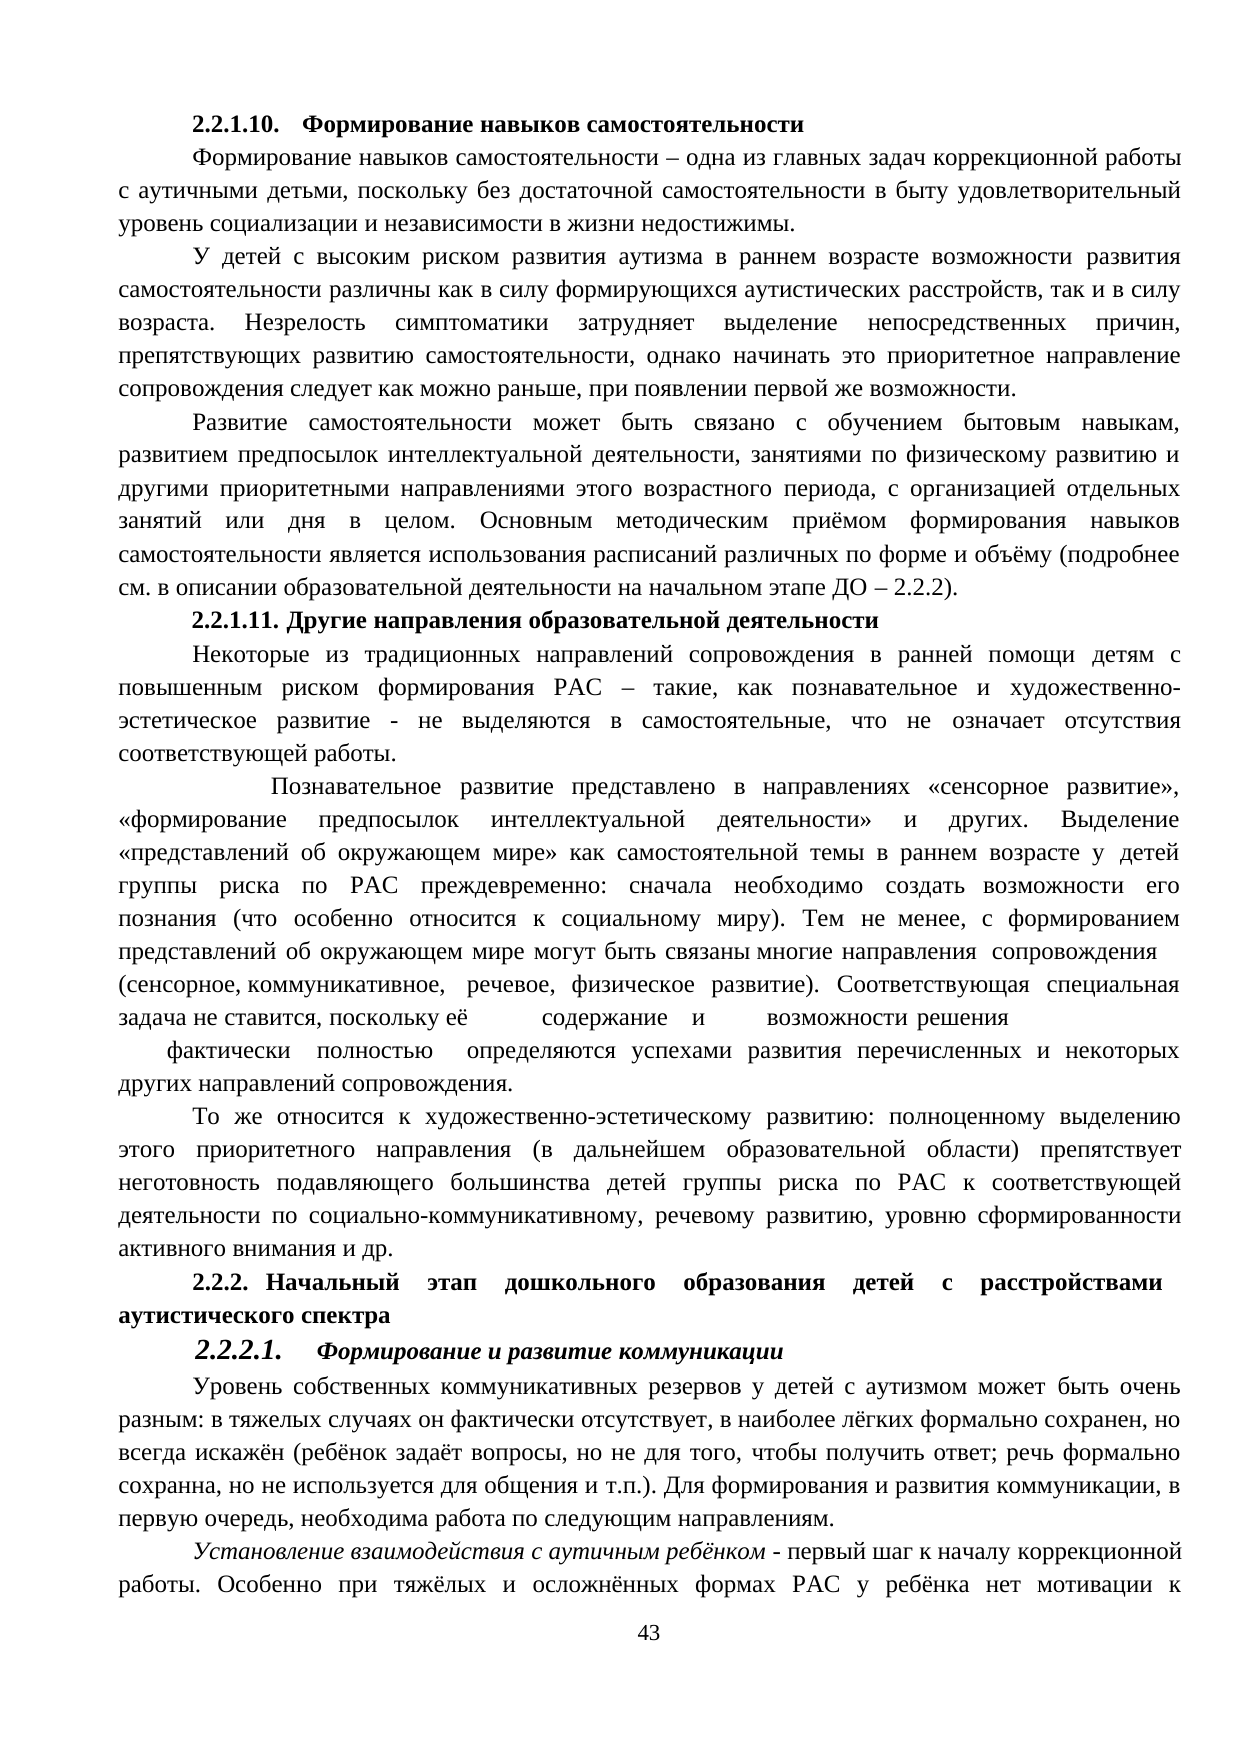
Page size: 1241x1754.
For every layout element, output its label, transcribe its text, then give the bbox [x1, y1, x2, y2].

text То же относится к художественно-эстетическому развитию: полноценному выделению этого приоритетного направления (в дальнейшем образовательной области) препятствует неготовность подавляющего большинства детей группы риска по РАС к соответствующей деятельности по социально-коммуникативному, речевому развитию, уровню сформированности активного внимания и др. [118, 1101, 1181, 1262]
subtitle Формирование и развитие коммуникации [195, 1333, 1196, 1367]
text Некоторые из традиционных направлений сопровождения в ранней помощи детям с повышенным риском формирования РАС – такие, как познавательное и художественно-эстетическое развитие - не выделяются в самостоятельные, что не означает отсутствия соответствующей работы. [118, 639, 1181, 766]
text Познавательное развитие представлено в направлениях «сенсорное развитие», «формирование предпосылок интеллектуальной деятельности» и других. Выделение «представлений об окружающем мире» как самостоятельной темы в раннем возрасте у детей группы риска по РАС преждевременно: сначала необходимо создать возможности его познания (что особенно относится к социальному миру). Тем не менее, с формированием представлений об окружающем мире могут быть связаны многие направления сопровождения (сенсорное, коммуникативное, речевое, физическое развитие). Соответствующая специальная задача не ставится, поскольку её содержание и возможности решения фактически полностью определяются успехами развития перечисленных и некоторых других направлений сопровождения. [118, 771, 1180, 1097]
text Уровень собственных коммуникативных резервов у детей с аутизмом может быть очень разным: в тяжелых случаях он фактически отсутствует, в наиболее лёгких формально сохранен, но всегда искажён (ребёнок задаёт вопросы, но не для того, чтобы получить ответ; речь формально сохранна, но не используется для общения и т.п.). Для формирования и развития коммуникации, в первую очередь, необходима работа по следующим направлениям. [118, 1371, 1181, 1532]
subtitle Формирование навыков самостоятельности [192, 109, 1196, 138]
text Формирование навыков самостоятельности – одна из главных задач коррекционной работы с аутичными детьми, поскольку без достаточной самостоятельности в быту удовлетворительный уровень социализации и независимости в жизни недостижимы. [118, 142, 1181, 237]
subtitle Другие направления образовательной деятельности [191, 605, 1196, 634]
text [118, 1536, 1182, 1598]
text У детей с высоким риском развития аутизма в раннем возрасте возможности развития самостоятельности различны как в силу формирующихся аутистических расстройств, так и в силу возраста. Незрелость симптоматики затрудняет выделение непосредственных причин, препятствующих развитию самостоятельности, однако начинать это приоритетное направление сопровождения следует как можно раньше, при появлении первой же возможности. [118, 241, 1181, 402]
subtitle Начальный этап дошкольного образования детей с расстройствами аутистического спектра [118, 1267, 1163, 1329]
text Развитие самостоятельности может быть связано с обучением бытовым навыкам, развитием предпосылок интеллектуальной деятельности, занятиями по физическому развитию и другими приоритетными направлениями этого возрастного периода, с организацией отдельных занятий или дня в целом. Основным методическим приёмом формирования навыков самостоятельности является использования расписаний различных по форме и объёму (подробнее см. в описании образовательной деятельности на начальном этапе ДО – 2.2.2). [118, 407, 1180, 600]
